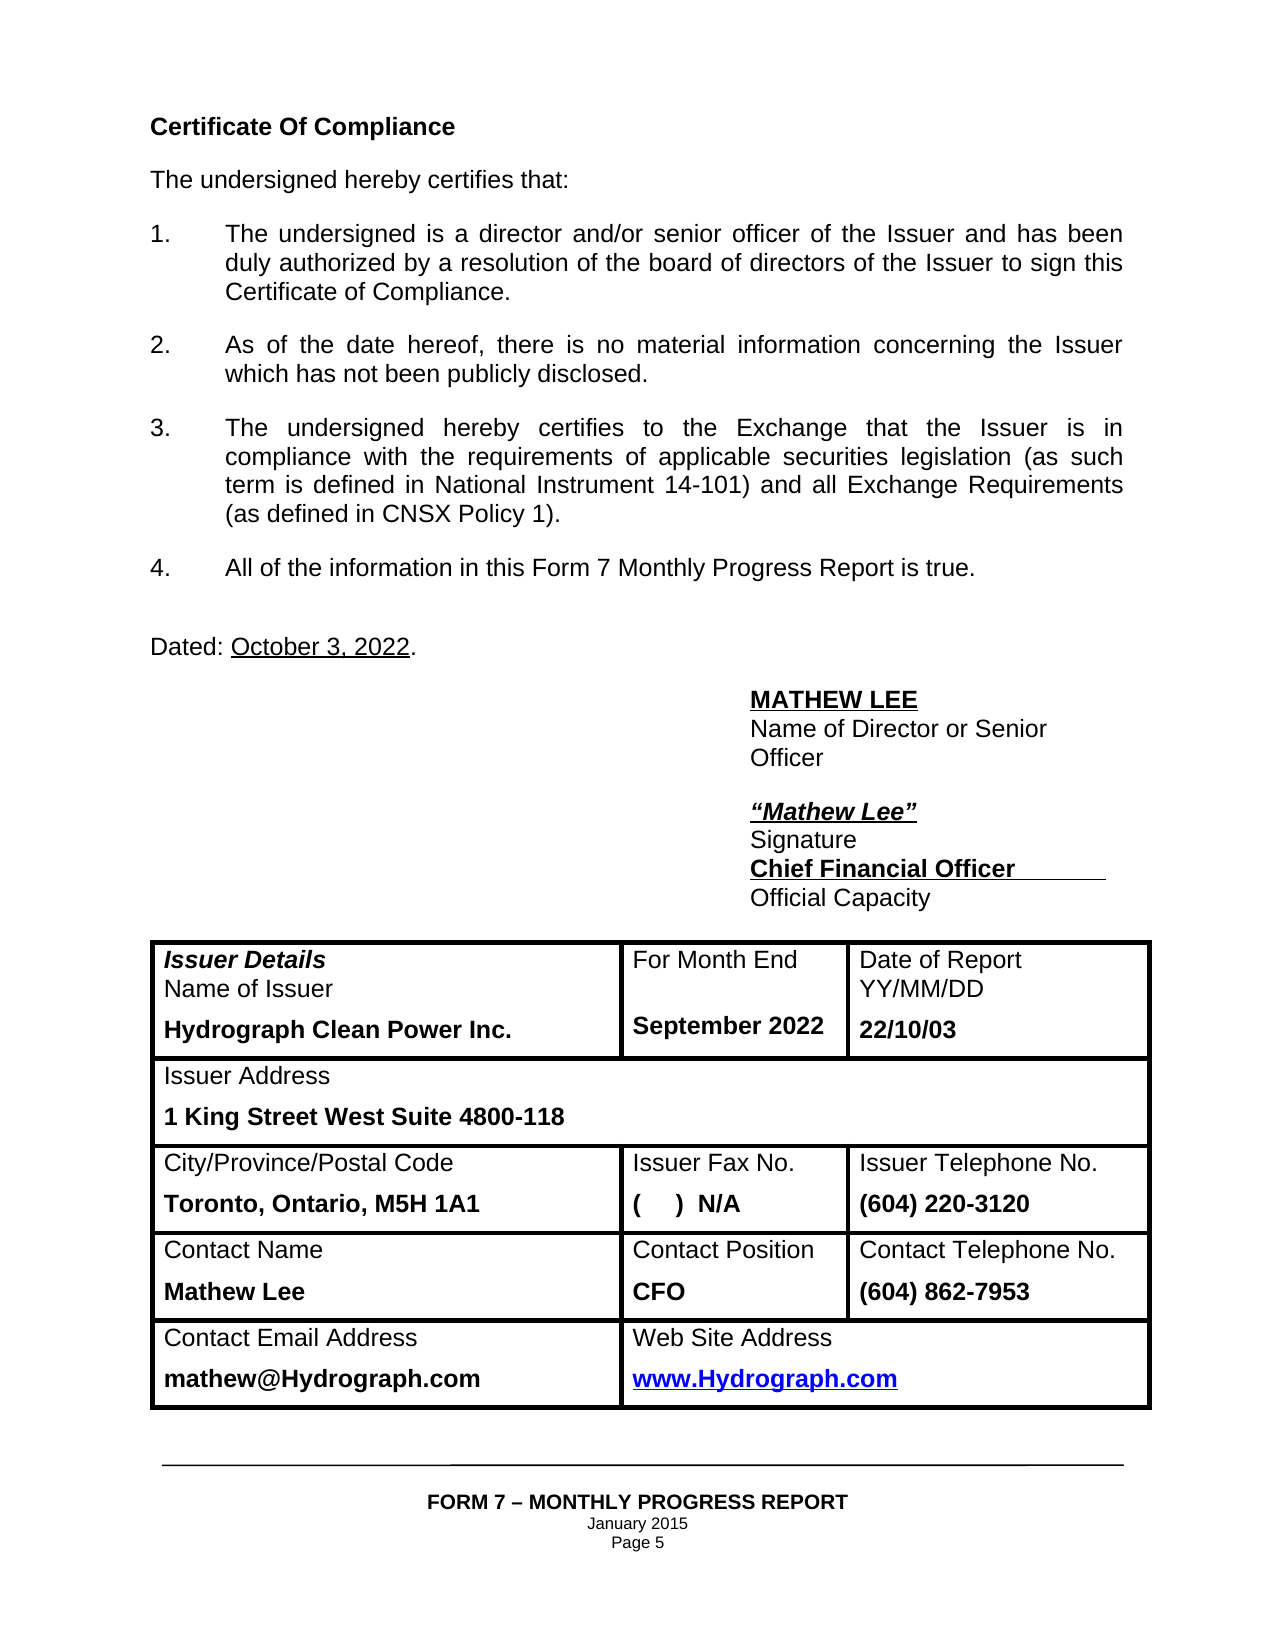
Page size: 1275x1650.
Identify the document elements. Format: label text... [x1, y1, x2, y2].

text Dated: October 3, 2022. [150, 632, 1125, 660]
list The undersigned hereby certifies to the Exchange that the Issuer is in compliance with the requirements of applicable securities legislation (as such term is defined in National Instrument 14-101) and all Exchange Requirements (as defined in CNSX Policy 1). [150, 413, 1125, 528]
table_header Date of Report YY/MM/DD 22/10/03 [850, 945, 1147, 1056]
table_cell Contact Position CFO [624, 1235, 846, 1318]
list Certificate Of Compliance [150, 112, 1125, 140]
list “Mathew Lee” Signature [150, 797, 1125, 854]
text Chief Financial Officer Official Capacity [750, 854, 1125, 912]
table_cell Web Site Address www.Hydrograph.com [624, 1323, 1147, 1405]
list MATHEW LEE Name of Director or Senior Officer [150, 685, 1125, 772]
table_cell Contact Email Address mathew@Hydrograph.com [155, 1323, 619, 1405]
list As of the date hereof, there is no material information concerning the Issuer which has not been publicly disclosed. [150, 330, 1125, 388]
table_header For Month End September 2022 [624, 945, 846, 1056]
text The undersigned hereby certifies that: [150, 165, 1125, 194]
list The undersigned is a director and/or senior officer of the Issuer and has been duly authorized by a resolution of the board of directors of the Issuer to sign this Certificate of Compliance. [150, 219, 1125, 305]
table_header Issuer Details Name of Issuer Hydrograph Clean Power Inc. [155, 945, 619, 1056]
table_cell Contact Telephone No. (604) 862-7953 [850, 1235, 1147, 1318]
table_cell Issuer Fax No. ( ) N/A [624, 1148, 846, 1231]
table_cell Issuer Address 1 King Street West Suite 4800-118 [155, 1061, 1147, 1143]
table_cell Contact Name Mathew Lee [155, 1235, 619, 1318]
table_cell City/Province/Postal Code Toronto, Ontario, M5H 1A1 [155, 1148, 619, 1231]
list All of the information in this Form 7 Monthly Progress Report is true. [150, 553, 1125, 582]
table_cell Issuer Telephone No. (604) 220-3120 [850, 1148, 1147, 1231]
